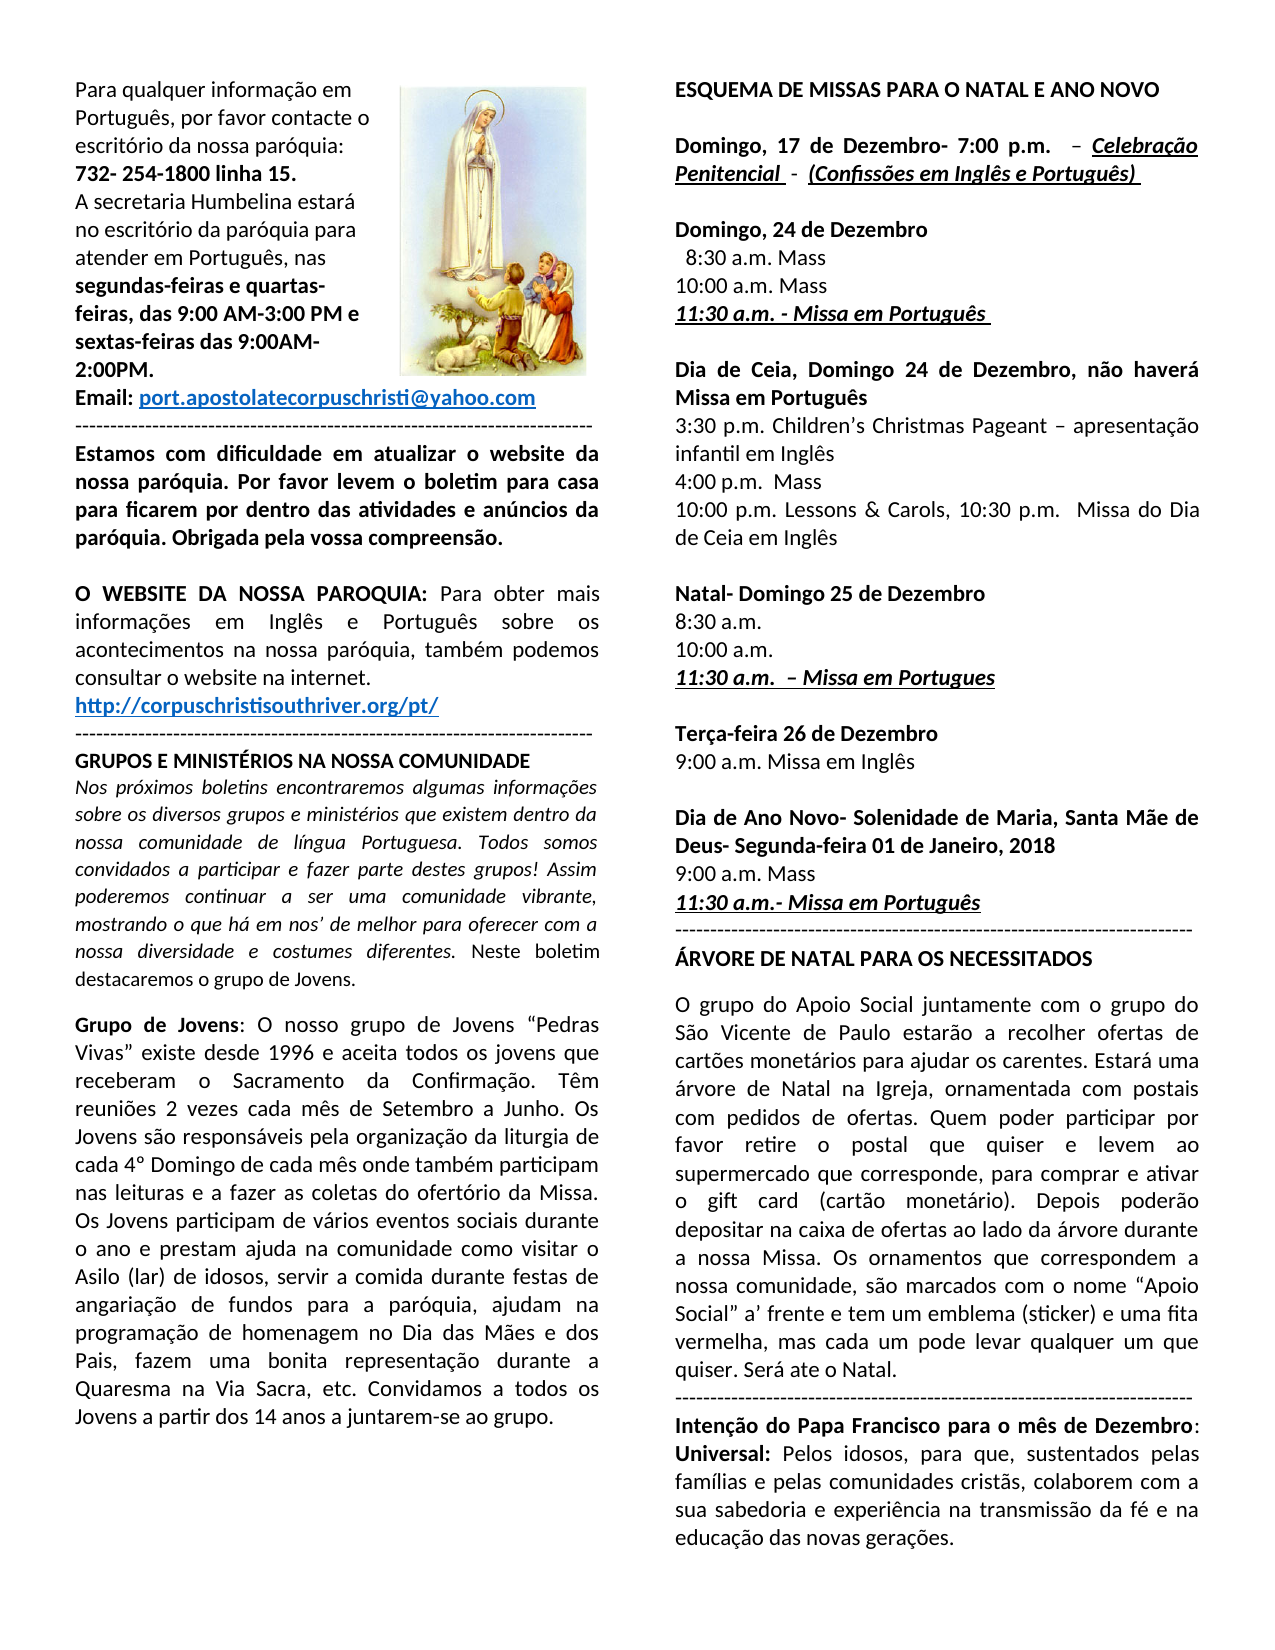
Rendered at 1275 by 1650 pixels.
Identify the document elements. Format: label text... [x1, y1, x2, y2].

text Natal- Domingo 25 de Dezembro [675, 579, 1200, 607]
text A secretaria Humbelina estará no escritório da paróquia para atender em Português, nas segundas-feiras e quartas-feiras, das 9:00 AM-3:00 PM e sextas-feiras das 9:00AM-2:00PM. [75, 187, 600, 383]
text -------------------------------------------------------------------------- [75, 719, 600, 747]
text O WEBSITE DA NOSSA PAROQUIA: Para obter mais informações em Inglês e Português sobre os acontecimentos na nossa paróquia, também podemos consultar o website na internet. [75, 579, 600, 691]
text 9:00 a.m. Missa em Inglês [675, 747, 1200, 776]
text Email: port.apostolatecorpuschristi@yahoo.com [75, 383, 600, 411]
text GRUPOS E MINISTÉRIOS NA NOSSA COMUNIDADE [75, 747, 600, 774]
text Dia de Ano Novo- Solenidade de Maria, Santa Mãe de Deus- Segunda-feira 01 de Janeiro, 2018 [675, 803, 1200, 859]
text 10:00 a.m. Mass [675, 271, 1200, 299]
text 9:00 a.m. Mass [675, 859, 1200, 888]
text -------------------------------------------------------------------------- [675, 916, 1200, 944]
text 10:00 a.m. [675, 635, 1200, 663]
text -------------------------------------------------------------------------- [675, 1383, 1200, 1411]
text 8:30 a.m. Mass [675, 243, 1200, 271]
text Domingo, 17 de Dezembro- 7:00 p.m. – Celebração Penitencial - (Confissões em Inglês e Português) [675, 131, 1200, 187]
text 8:30 a.m. [675, 607, 1200, 635]
text 11:30 a.m. – Missa em Portugues [675, 663, 1200, 691]
text Para qualquer informação em Português, por favor contacte o escritório da nossa paróquia: 732- 254-1800 linha 15. [75, 75, 600, 187]
picture [399, 85, 587, 376]
text 11:30 a.m.- Missa em Português [675, 888, 1200, 916]
text O grupo do Apoio Social juntamente com o grupo do São Vicente de Paulo estarão a recolher ofertas de cartões monetários para ajudar os carentes. Estará uma árvore de Natal na Igreja, ornamentada com postais com pedidos de ofertas. Quem poder participar por favor retire o postal que quiser e levem ao supermercado que corresponde, para comprar e ativar o gift card (cartão monetário). Depois poderão depositar na caixa de ofertas ao lado da árvore durante a nossa Missa. Os ornamentos que correspondem a nossa comunidade, são marcados com o nome “Apoio Social” a’ frente e tem um emblema (sticker) e uma fita vermelha, mas cada um pode levar qualquer um que quiser. Será ate o Natal. [675, 991, 1200, 1383]
text http://corpuschristisouthriver.org/pt/ [75, 691, 600, 719]
text Dia de Ceia, Domingo 24 de Dezembro, não haverá Missa em Português [675, 355, 1200, 411]
text 4:00 p.m. Mass [675, 467, 1200, 495]
text 3:30 p.m. Children’s Christmas Pageant – apresentação infantil em Inglês [675, 411, 1200, 467]
text Estamos com dificuldade em atualizar o website da nossa paróquia. Por favor levem o boletim para casa para ficarem por dentro das atividades e anúncios da paróquia. Obrigada pela vossa compreensão. [75, 439, 600, 551]
text ESQUEMA DE MISSAS PARA O NATAL E ANO NOVO [675, 75, 1200, 103]
text Nos próximos boletins encontraremos algumas informações sobre os diversos grupos e ministérios que existem dentro da nossa comunidade de língua Portuguesa. Todos somos convidados a participar e fazer parte destes grupos! Assim poderemos continuar a ser uma comunidade vibrante, mostrando o que há em nos’ de melhor para oferecer com a nossa diversidade e costumes diferentes. Neste boletim destacaremos o grupo de Jovens. [75, 774, 600, 991]
text Grupo de Jovens: O nosso grupo de Jovens “Pedras Vivas” existe desde 1996 e aceita todos os jovens que receberam o Sacramento da Confirmação. Têm reuniões 2 vezes cada mês de Setembro a Junho. Os Jovens são responsáveis pela organização da liturgia de cada 4º Domingo de cada mês onde também participam nas leituras e a fazer as coletas do ofertório da Missa. Os Jovens participam de vários eventos sociais durante o ano e prestam ajuda na comunidade como visitar o Asilo (lar) de idosos, servir a comida durante festas de angariação de fundos para a paróquia, ajudam na programação de homenagem no Dia das Mães e dos Pais, fazem uma bonita representação durante a Quaresma na Via Sacra, etc. Convidamos a todos os Jovens a partir dos 14 anos a juntarem-se ao grupo. [75, 1010, 600, 1430]
text 10:00 p.m. Lessons & Carols, 10:30 p.m. Missa do Dia de Ceia em Inglês [675, 495, 1200, 551]
text Domingo, 24 de Dezembro [675, 215, 1200, 243]
text Intenção do Papa Francisco para o mês de Dezembro: Universal: Pelos idosos, para que, sustentados pelas famílias e pelas comunidades cristãs, colaborem com a sua sabedoria e experiência na transmissão da fé e na educação das novas gerações. [675, 1411, 1200, 1551]
text Terça-feira 26 de Dezembro [675, 719, 1200, 747]
text -------------------------------------------------------------------------- [75, 411, 600, 439]
text ÁRVORE DE NATAL PARA OS NECESSITADOS [675, 944, 1200, 972]
text 11:30 a.m. - Missa em Português [675, 299, 1200, 327]
